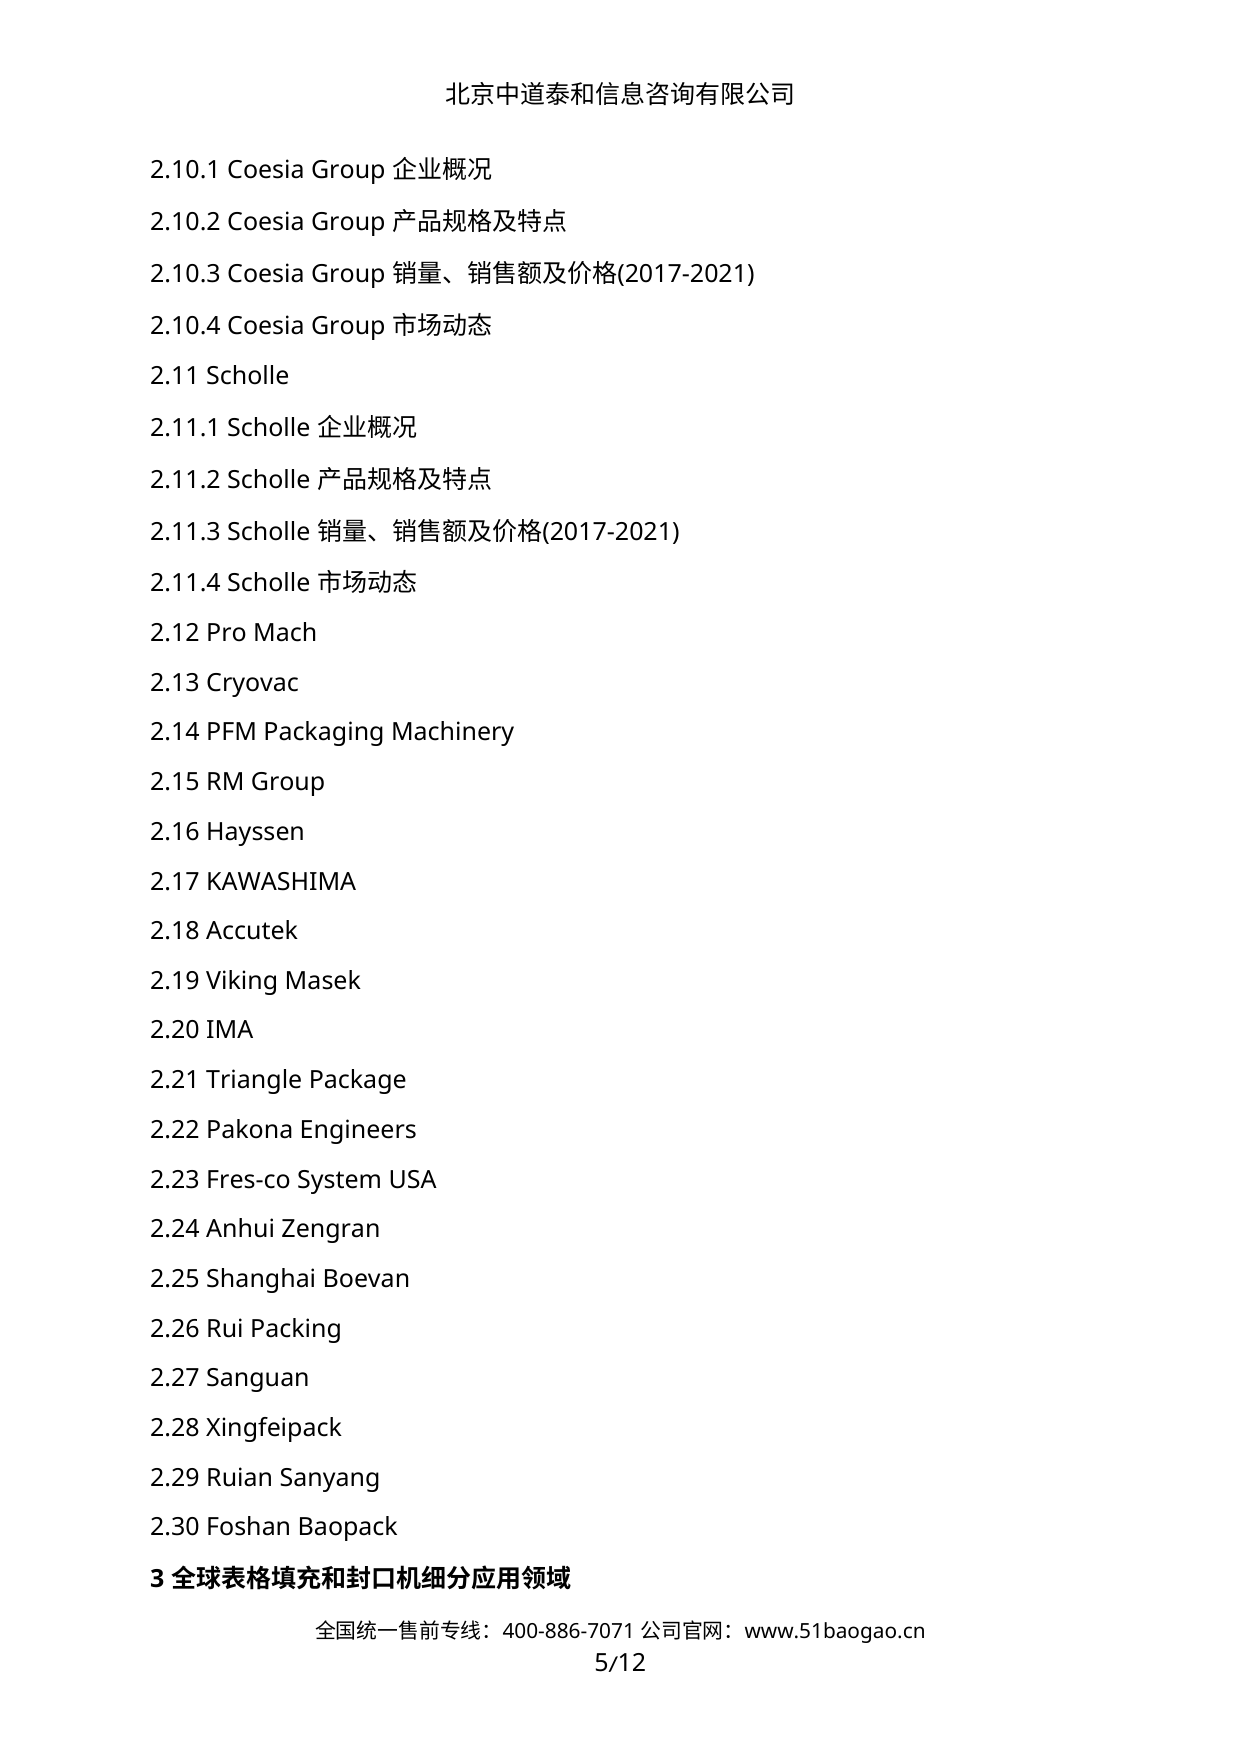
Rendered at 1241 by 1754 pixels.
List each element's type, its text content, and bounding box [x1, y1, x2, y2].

text 3 全球表格填充和封口机细分应用领域 [150, 1559, 1090, 1595]
text 2.21 Triangle Package [150, 1062, 1090, 1096]
text 2.12 Pro Mach [150, 615, 1090, 649]
text 2.26 Rui Packing [150, 1310, 1090, 1344]
text 2.27 Sanguan [150, 1360, 1090, 1394]
text 2.28 Xingfeipack [150, 1410, 1090, 1444]
text 2.24 Anhui Zengran [150, 1211, 1090, 1245]
text 2.16 Hayssen [150, 813, 1090, 847]
text 2.10.4 Coesia Group 市场动态 [150, 306, 1090, 342]
text 2.23 Fres-co System USA [150, 1161, 1090, 1195]
text 2.10.2 Coesia Group 产品规格及特点 [150, 202, 1090, 238]
text 2.11.2 Scholle 产品规格及特点 [150, 459, 1090, 495]
text 2.25 Shanghai Boevan [150, 1261, 1090, 1295]
text 2.11.1 Scholle 企业概况 [150, 407, 1090, 443]
text 2.11 Scholle [150, 357, 1090, 392]
text 2.29 Ruian Sanyang [150, 1459, 1090, 1493]
text 2.15 RM Group [150, 764, 1090, 798]
text 2.10.1 Coesia Group 企业概况 [150, 150, 1090, 186]
text 2.10.3 Coesia Group 销量、销售额及价格(2017-2021) [150, 254, 1090, 290]
text 2.14 PFM Packaging Machinery [150, 714, 1090, 748]
text 2.11.4 Scholle 市场动态 [150, 563, 1090, 599]
text 2.30 Foshan Baopack [150, 1509, 1090, 1543]
text 2.22 Pakona Engineers [150, 1112, 1090, 1146]
text 2.18 Accutek [150, 913, 1090, 947]
text 2.20 IMA [150, 1012, 1090, 1046]
text 2.19 Viking Masek [150, 962, 1090, 997]
text 2.17 KAWASHIMA [150, 863, 1090, 897]
text 2.13 Cryovac [150, 664, 1090, 698]
text 2.11.3 Scholle 销量、销售额及价格(2017-2021) [150, 511, 1090, 547]
